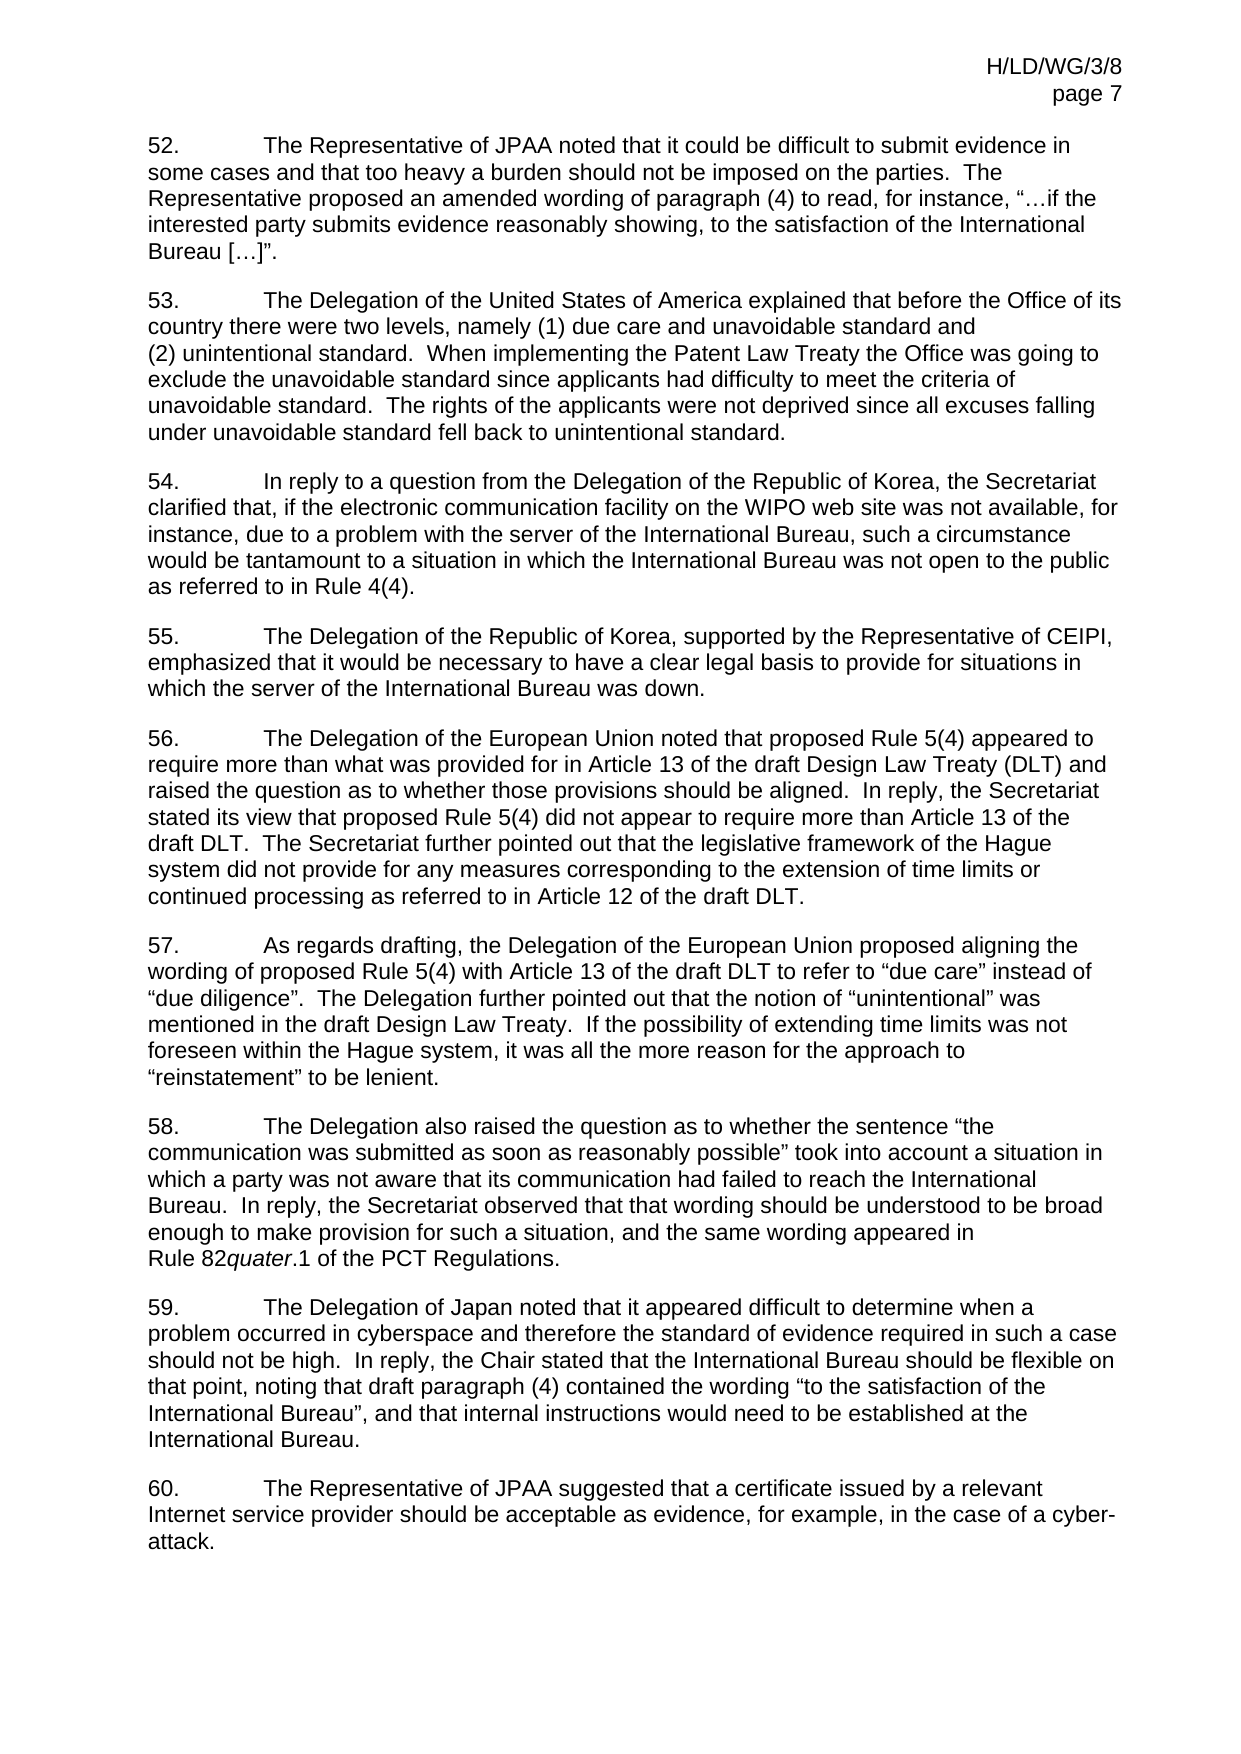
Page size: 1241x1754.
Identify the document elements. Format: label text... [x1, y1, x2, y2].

text The Delegation also raised the question as to whether the sentence “the communication was submitted as soon as reasonably possible” took into account a situation in which a party was not aware that its communication had failed to reach the International Bureau. In reply, the Secretariat observed that that wording should be understood to be broad enough to make provision for such a situation, and the same wording appeared in Rule 82quater.1 of the PCT Regulations. [148, 1113, 1122, 1271]
text The Delegation of the United States of America explained that before the Office of its country there were two levels, namely (1) due care and unavoidable standard and (2) unintentional standard. When implementing the Patent Law Treaty the Office was going to exclude the unavoidable standard since applicants had difficulty to meet the criteria of unavoidable standard. The rights of the applicants were not deprived since all excuses falling under unavoidable standard fell back to unintentional standard. [148, 287, 1122, 445]
text The Delegation of the Republic of Korea, supported by the Representative of CEIPI, emphasized that it would be necessary to have a clear legal basis to provide for situations in which the server of the International Bureau was down. [148, 623, 1122, 702]
text The Representative of JPAA suggested that a certificate issued by a relevant Internet service provider should be acceptable as evidence, for example, in the case of a cyber-attack. [148, 1475, 1122, 1554]
text The Delegation of Japan noted that it appeared difficult to determine when a problem occurred in cyberspace and therefore the standard of evidence required in such a case should not be high. In reply, the Chair stated that the International Bureau should be flexible on that point, noting that draft paragraph (4) contained the wording “to the satisfaction of the International Bureau”, and that internal instructions would need to be established at the International Bureau. [148, 1294, 1122, 1452]
text The Representative of JPAA noted that it could be difficult to submit evidence in some cases and that too heavy a burden should not be imposed on the parties. The Representative proposed an amended wording of paragraph (4) to read, for instance, “…if the interested party submits evidence reasonably showing, to the satisfaction of the International Bureau […]”. [148, 132, 1122, 264]
text In reply to a question from the Delegation of the Republic of Korea, the Secretariat clarified that, if the electronic communication facility on the WIPO web site was not available, for instance, due to a problem with the server of the International Bureau, such a circumstance would be tantamount to a situation in which the International Bureau was not open to the public as referred to in Rule 4(4). [148, 468, 1122, 600]
text As regards drafting, the Delegation of the European Union proposed aligning the wording of proposed Rule 5(4) with Article 13 of the draft DLT to refer to “due care” instead of “due diligence”. The Delegation further pointed out that the notion of “unintentional” was mentioned in the draft Design Law Treaty. If the possibility of extending time limits was not foreseen within the Hague system, it was all the more reason for the approach to “reinstatement” to be lenient. [148, 932, 1122, 1090]
text The Delegation of the European Union noted that proposed Rule 5(4) appeared to require more than what was provided for in Article 13 of the draft Design Law Treaty (DLT) and raised the question as to whether those provisions should be aligned. In reply, the Secretariat stated its view that proposed Rule 5(4) did not appear to require more than Article 13 of the draft DLT. The Secretariat further pointed out that the legislative framework of the Hague system did not provide for any measures corresponding to the extension of time limits or continued processing as referred to in Article 12 of the draft DLT. [148, 724, 1122, 909]
